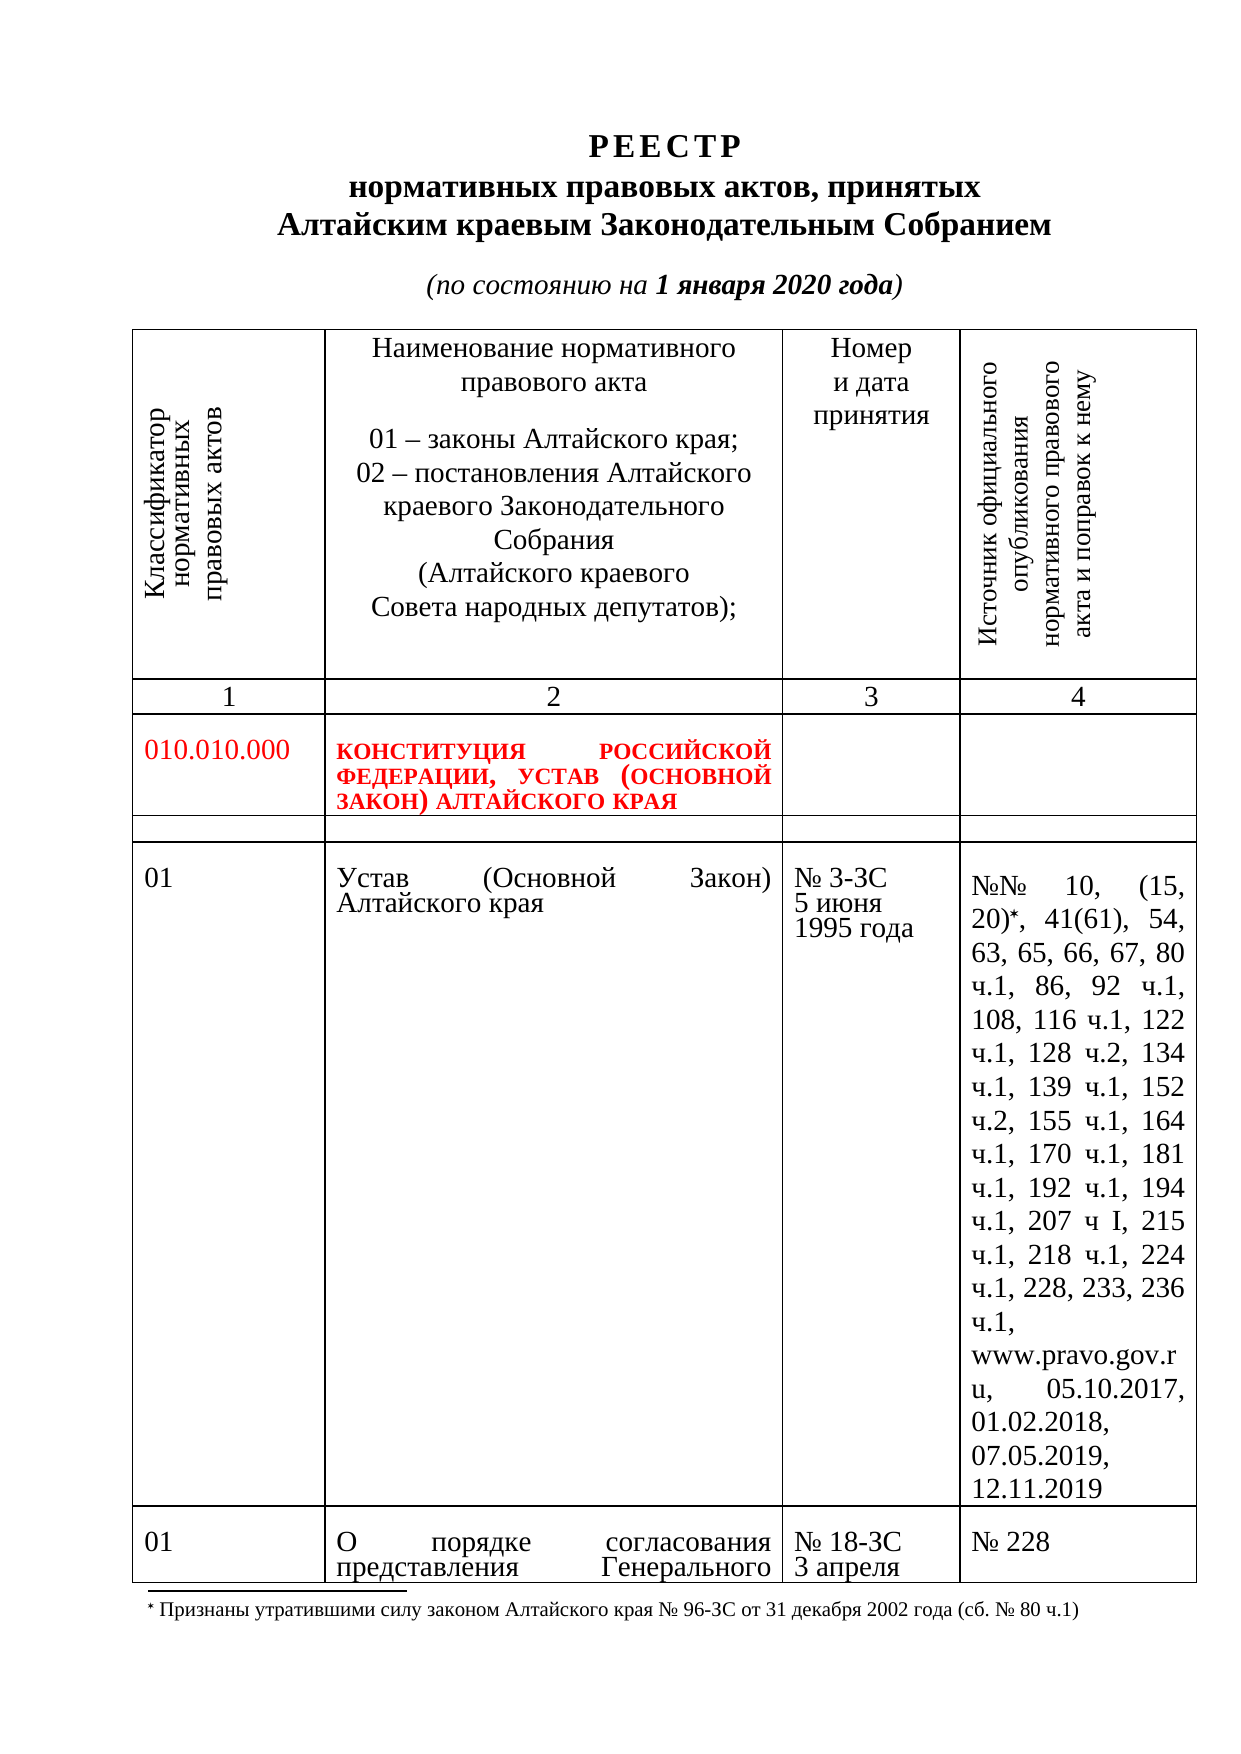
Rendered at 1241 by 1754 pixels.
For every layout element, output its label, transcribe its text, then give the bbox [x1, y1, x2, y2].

table_cell [783, 816, 959, 841]
table_cell № 18-ЗС 3 апреля 2015 года [783, 1507, 959, 1582]
table_cell [783, 715, 959, 814]
table_cell 4 [961, 680, 1196, 713]
table_cell [961, 715, 1196, 814]
table_cell [326, 816, 782, 841]
table_cell 01 [133, 843, 324, 1505]
subtitle реестр [148, 118, 1181, 166]
text Алтайским краевым Законодательным Собранием [148, 204, 1181, 243]
table_cell 3 [783, 680, 959, 713]
text (по состоянию на 1 января 2020 года) [148, 267, 1181, 300]
table_cell №№ 10, (15, 20), 41(61), 54, 63, 65, 66, 67, 80 ч.1, 86, 92 ч.1, 108, 116 ч.1, 122 ч.1, 128 ч.2, 134 ч.1, 139 ч.1, 152 ч.2, 155 ч.1, 164 ч.1, 170 ч.1, 181 ч.1, 192 ч.1, 194 ч.1, 207 ч I, 215 ч.1, 218 ч.1, 224 ч.1, 228, 233, 236 ч.1, www.pravo.gov.ru, 05.10.2017, 01.02.2018, 07.05.2019, 12.11.2019 [961, 843, 1196, 1505]
table_header Источник официального опубликования нормативного правового акта и поправок к нему [961, 330, 1196, 678]
table_cell № 3-ЗС 5 июня 1995 года [783, 843, 959, 1505]
table_header Номер и дата принятия [783, 330, 959, 678]
table_header Наименование нормативного правового акта 01 – законы Алтайского края; 02 – постановления Алтайского краевого Законодательного Собрания (Алтайского краевого Совета народных депутатов); [326, 330, 782, 678]
text нормативных правовых актов, принятых [148, 166, 1181, 204]
table_header Классификатор нормативных правовых актов [133, 330, 324, 678]
table_cell 01 [133, 1507, 324, 1582]
table_cell конституция российской федерации, устав (основной закон) алтайского края [326, 715, 782, 814]
table_cell Устав (Основной Закон) Алтайского края [326, 843, 782, 1505]
table_cell [133, 816, 324, 841]
table_cell 2 [326, 680, 782, 713]
table_cell [961, 816, 1196, 841]
table_cell 010.010.000 [133, 715, 324, 814]
table_cell 1 [133, 680, 324, 713]
table_cell № 228 [961, 1507, 1196, 1582]
